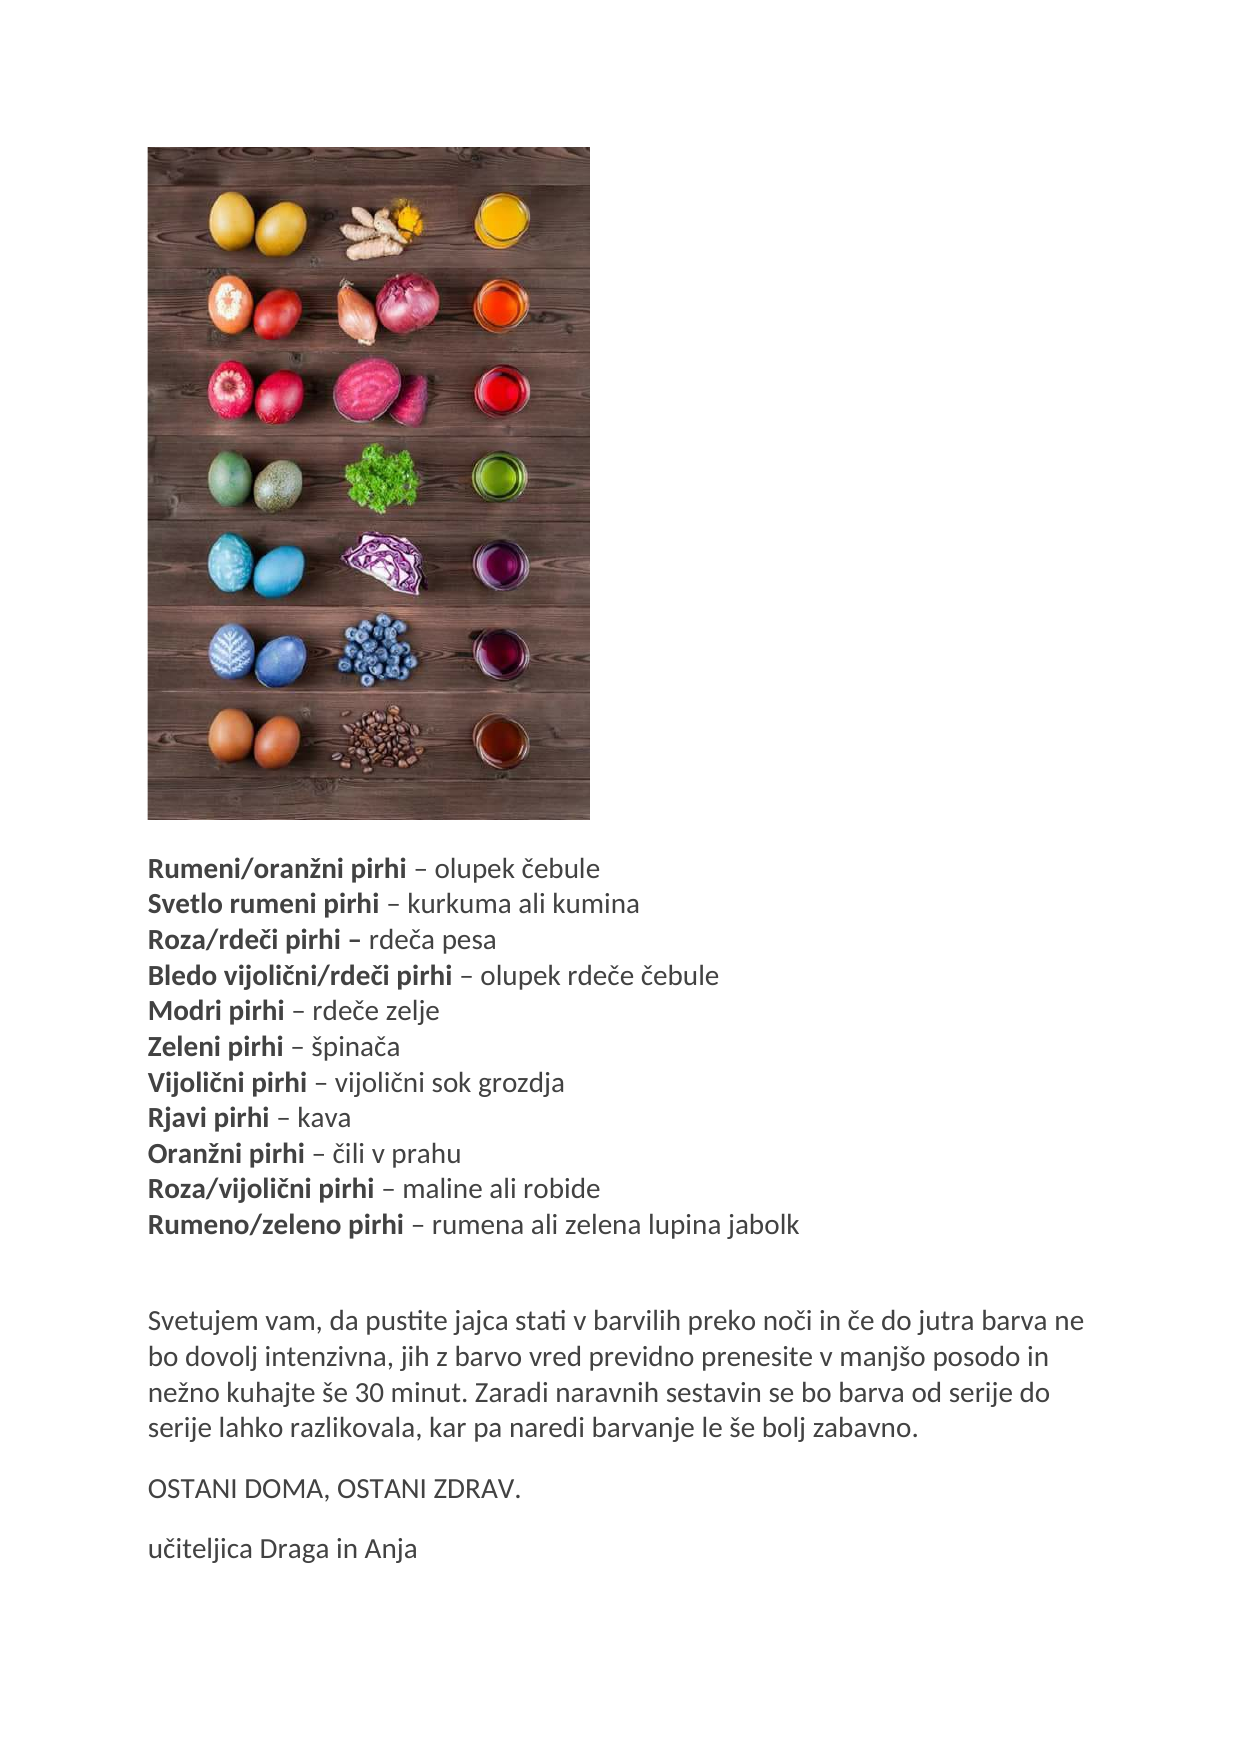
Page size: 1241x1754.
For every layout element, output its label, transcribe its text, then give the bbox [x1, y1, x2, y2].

text Rumeni/oranžni pirhi – olupek čebule [148, 850, 1093, 886]
text Roza/vijolični pirhi – maline ali robide [148, 1171, 1093, 1206]
text Vijolični pirhi – vijolični sok grozdja [148, 1064, 1093, 1099]
text Oranžni pirhi – čili v prahu [148, 1135, 1093, 1171]
text OSTANI DOMA, OSTANI ZDRAV. [148, 1470, 1093, 1506]
text Bledo vijolični/rdeči pirhi – olupek rdeče čebule [148, 957, 1093, 992]
text Modri pirhi – rdeče zelje [148, 992, 1093, 1028]
text učiteljica Draga in Anja [148, 1531, 1093, 1566]
text Svetujem vam, da pustite jajca stati v barvilih preko noči in če do jutra barva ne bo dovolj intenzivna, jih z barvo vred previdno prenesite v manjšo posodo in nežno kuhajte še 30 minut. Zaradi naravnih sestavin se bo barva od serije do serije lahko razlikovala, kar pa naredi barvanje le še bolj zabavno. [148, 1302, 1093, 1445]
text Zeleni pirhi – špinača [148, 1028, 1093, 1064]
text Svetlo rumeni pirhi – kurkuma ali kumina [148, 886, 1093, 921]
text Roza/rdeči pirhi – rdeča pesa [148, 921, 1093, 957]
text Rumeno/zeleno pirhi – rumena ali zelena lupina jabolk [148, 1206, 1093, 1242]
text Rjavi pirhi – kava [148, 1099, 1093, 1135]
picture [147, 147, 590, 820]
